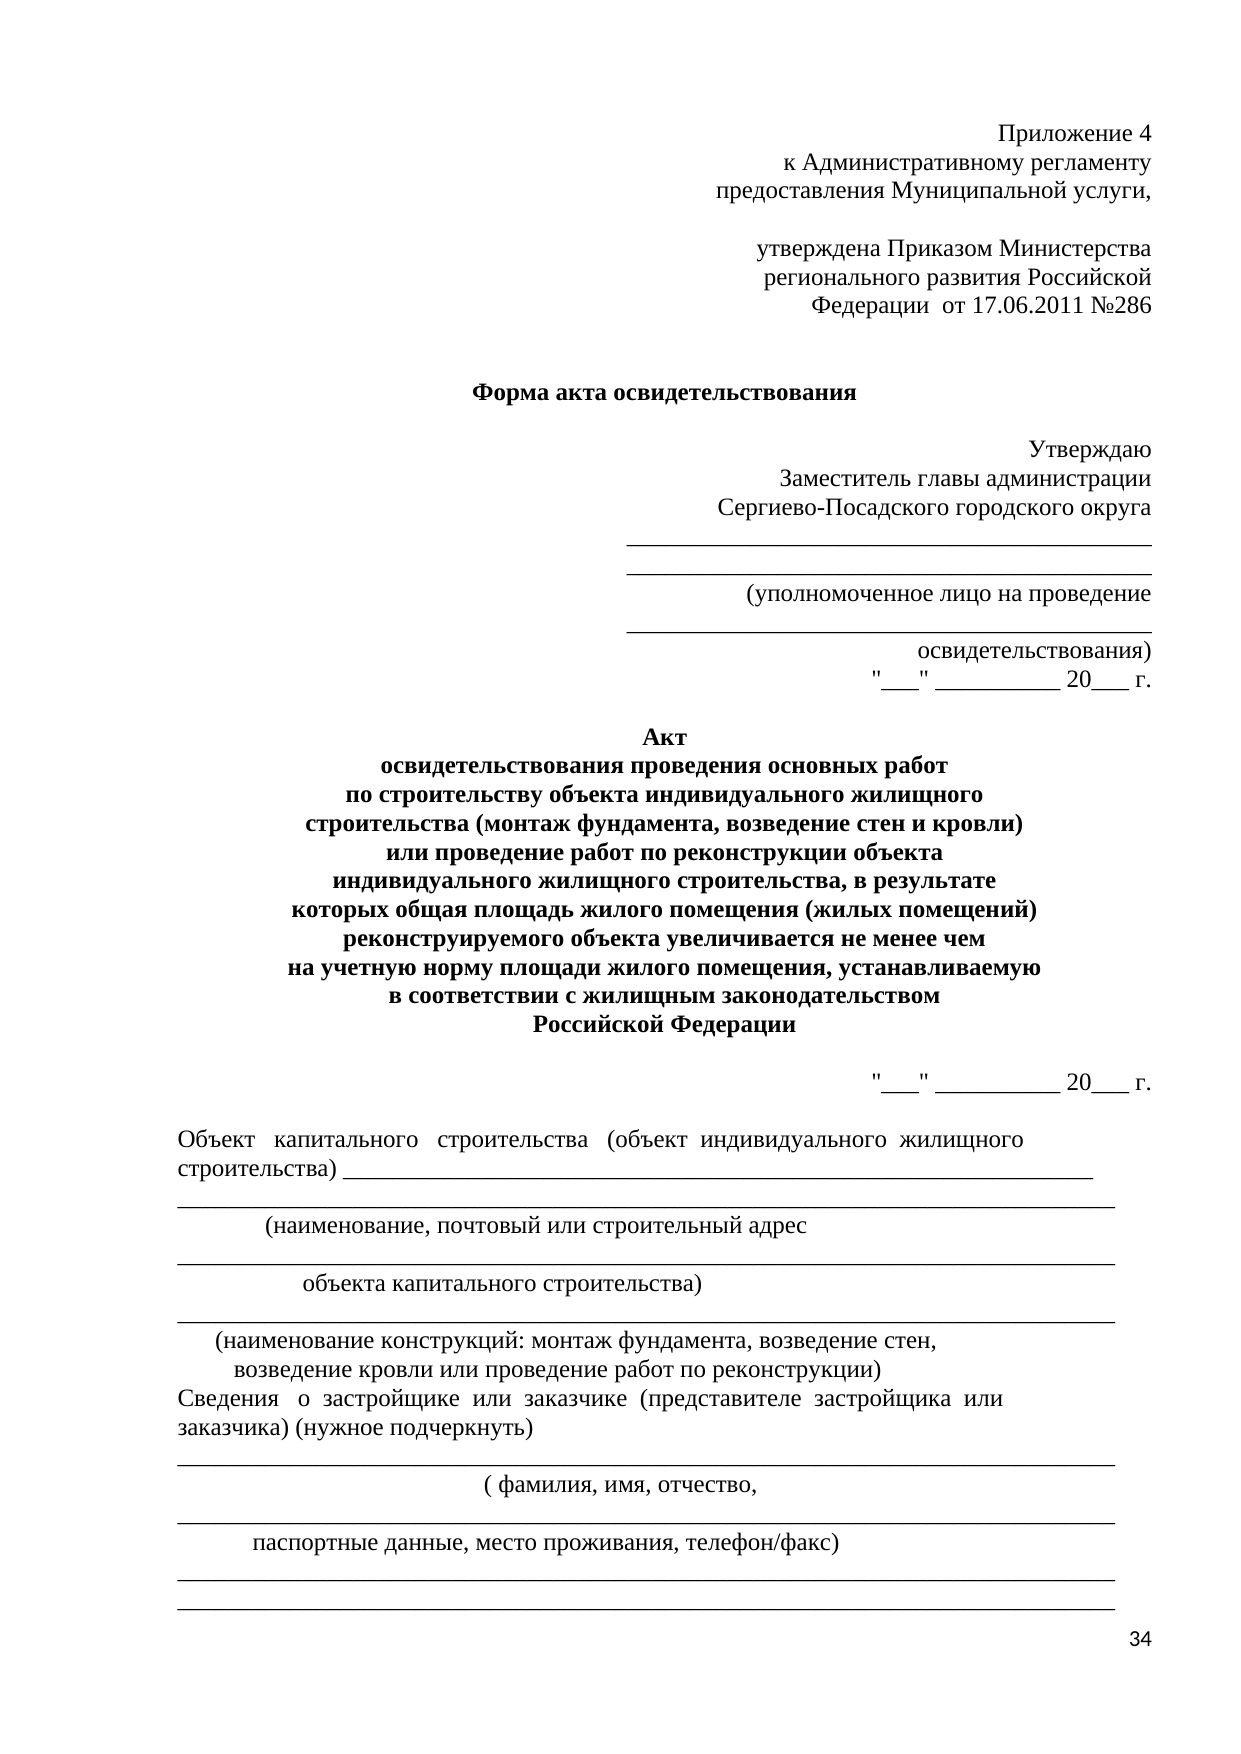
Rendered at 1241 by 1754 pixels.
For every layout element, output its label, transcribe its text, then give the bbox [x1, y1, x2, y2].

text Форма акта освидетельствования [177, 377, 1152, 406]
text по строительству объекта индивидуального жилищного [177, 779, 1152, 808]
text регионального развития Российской [177, 262, 1152, 291]
text утверждена Приказом Министерства [177, 233, 1152, 262]
text ___________________________________________________________________________ [177, 1182, 1152, 1211]
text Российской Федерации [177, 1009, 1152, 1038]
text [177, 1584, 1152, 1613]
text Акт [177, 722, 1152, 751]
text объекта капитального строительства) [177, 1268, 1152, 1297]
text ___________________________________________________________________________ [177, 1498, 1152, 1527]
text Утверждаю [177, 434, 1152, 463]
text Сергиево-Посадского городского округа [177, 492, 1152, 521]
text ___________________________________________________________________________ [177, 1239, 1152, 1268]
text или проведение работ по реконструкции объекта [177, 837, 1152, 866]
text освидетельствования проведения основных работ [177, 751, 1152, 779]
text (наименование конструкций: монтаж фундамента, возведение стен, [177, 1326, 1152, 1354]
text возведение кровли или проведение работ по реконструкции) [177, 1354, 1152, 1383]
text (уполномоченное лицо на проведение [177, 578, 1152, 607]
text ___________________________________________________________________________ [177, 1441, 1152, 1469]
text на учетную норму площади жилого помещения, устанавливаемую [177, 952, 1152, 981]
text реконструируемого объекта увеличивается не менее чем [177, 923, 1152, 952]
text освидетельствования) [177, 636, 1152, 664]
text заказчика) (нужное подчеркнуть) [177, 1412, 1152, 1441]
text "___" __________ 20___ г. [177, 1067, 1152, 1096]
text Федерации от 17.06.2011 №286 [177, 291, 1152, 319]
text строительства) ____________________________________________________________ [177, 1153, 1152, 1182]
text Заместитель главы администрации [177, 463, 1152, 492]
text индивидуального жилищного строительства, в результате [177, 866, 1152, 894]
text (наименование, почтовый или строительный адрес [177, 1211, 1152, 1239]
text "___" __________ 20___ г. [177, 664, 1152, 693]
text ( фамилия, имя, отчество, [177, 1469, 1152, 1498]
text __________________________________________ [177, 549, 1152, 578]
text __________________________________________ [177, 607, 1152, 636]
text к Административному регламенту [177, 147, 1152, 176]
text Сведения о застройщике или заказчике (представителе застройщика или [177, 1383, 1152, 1412]
text __________________________________________ [177, 521, 1152, 549]
text которых общая площадь жилого помещения (жилых помещений) [177, 894, 1152, 923]
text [177, 1556, 1152, 1584]
text ___________________________________________________________________________ [177, 1297, 1152, 1326]
text Объект капитального строительства (объект индивидуального жилищного [177, 1124, 1152, 1153]
text Приложение 4 [177, 118, 1152, 147]
text строительства (монтаж фундамента, возведение стен и кровли) [177, 808, 1152, 837]
text паспортные данные, место проживания, телефон/факс) [177, 1527, 1152, 1556]
text в соответствии с жилищным законодательством [177, 981, 1152, 1009]
text предоставления Муниципальной услуги, [177, 176, 1152, 204]
